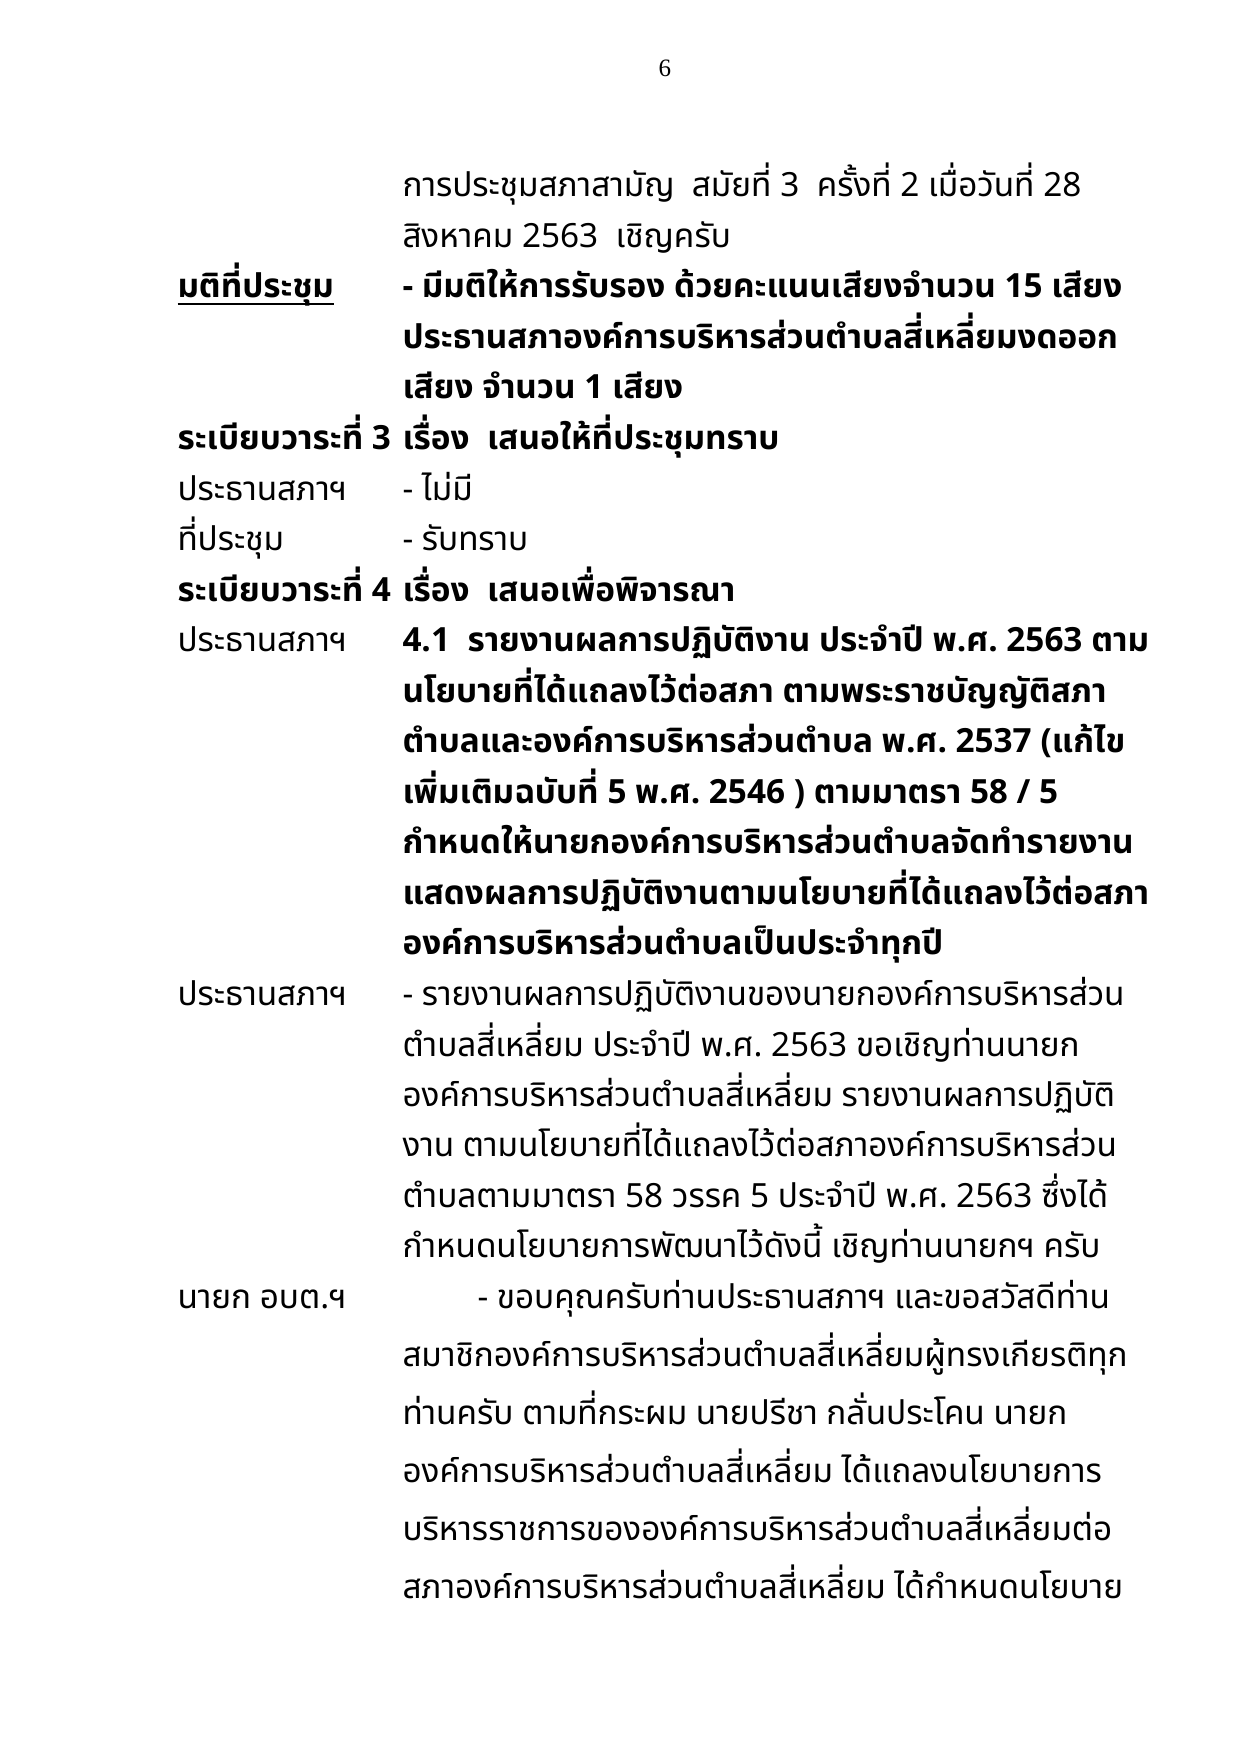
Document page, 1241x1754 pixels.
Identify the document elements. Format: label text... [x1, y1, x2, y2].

text ประธานสภาฯ - ไม่มี [177, 464, 1152, 515]
text ระเบียบวาระที่ 3 เรื่อง เสนอให้ที่ประชุมทราบ [177, 414, 1152, 464]
text ที่ประชุม - รับทราบ [177, 515, 1152, 566]
text ประธานสภาฯ - รายงานผลการปฏิบัติงานของนายกองค์การบริหารส่วนตำบลสี่เหลี่ยม ประจำปี พ.ศ. 2563 ขอเชิญท่านนายกองค์การบริหารส่วนตำบลสี่เหลี่ยม รายงานผลการปฏิบัติงาน ตามนโยบายที่ได้แถลงไว้ต่อสภาองค์การบริหารส่วนตำบลตามมาตรา 58 วรรค 5 ประจำปี พ.ศ. 2563 ซึ่งได้กำหนดนโยบายการพัฒนาไว้ดังนี้ เชิญท่านนายกฯ ครับ [177, 970, 1152, 1273]
text ระเบียบวาระที่ 4 เรื่อง เสนอเพื่อพิจารณา [177, 566, 1152, 616]
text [177, 1273, 1152, 1613]
text ประธานสภาฯ 4.1 รายงานผลการปฏิบัติงาน ประจำปี พ.ศ. 2563 ตามนโยบายที่ได้แถลงไว้ต่อสภา ตามพระราชบัญญัติสภาตำบลและองค์การบริหารส่วนตำบล พ.ศ. 2537 (แก้ไขเพิ่มเติมฉบับที่ 5 พ.ศ. 2546 ) ตามมาตรา 58 / 5 กำหนดให้นายกองค์การบริหารส่วนตำบลจัดทำรายงานแสดงผลการปฏิบัติงานตามนโยบายที่ได้แถลงไว้ต่อสภาองค์การบริหารส่วนตำบลเป็นประจำทุกปี [177, 616, 1152, 970]
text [177, 161, 1152, 262]
text มติที่ประชุม - มีมติให้การรับรอง ด้วยคะแนนเสียงจำนวน 15 เสียง ประธานสภาองค์การบริหารส่วนตำบลสี่เหลี่ยมงดออกเสียง จำนวน 1 เสียง [177, 262, 1152, 414]
